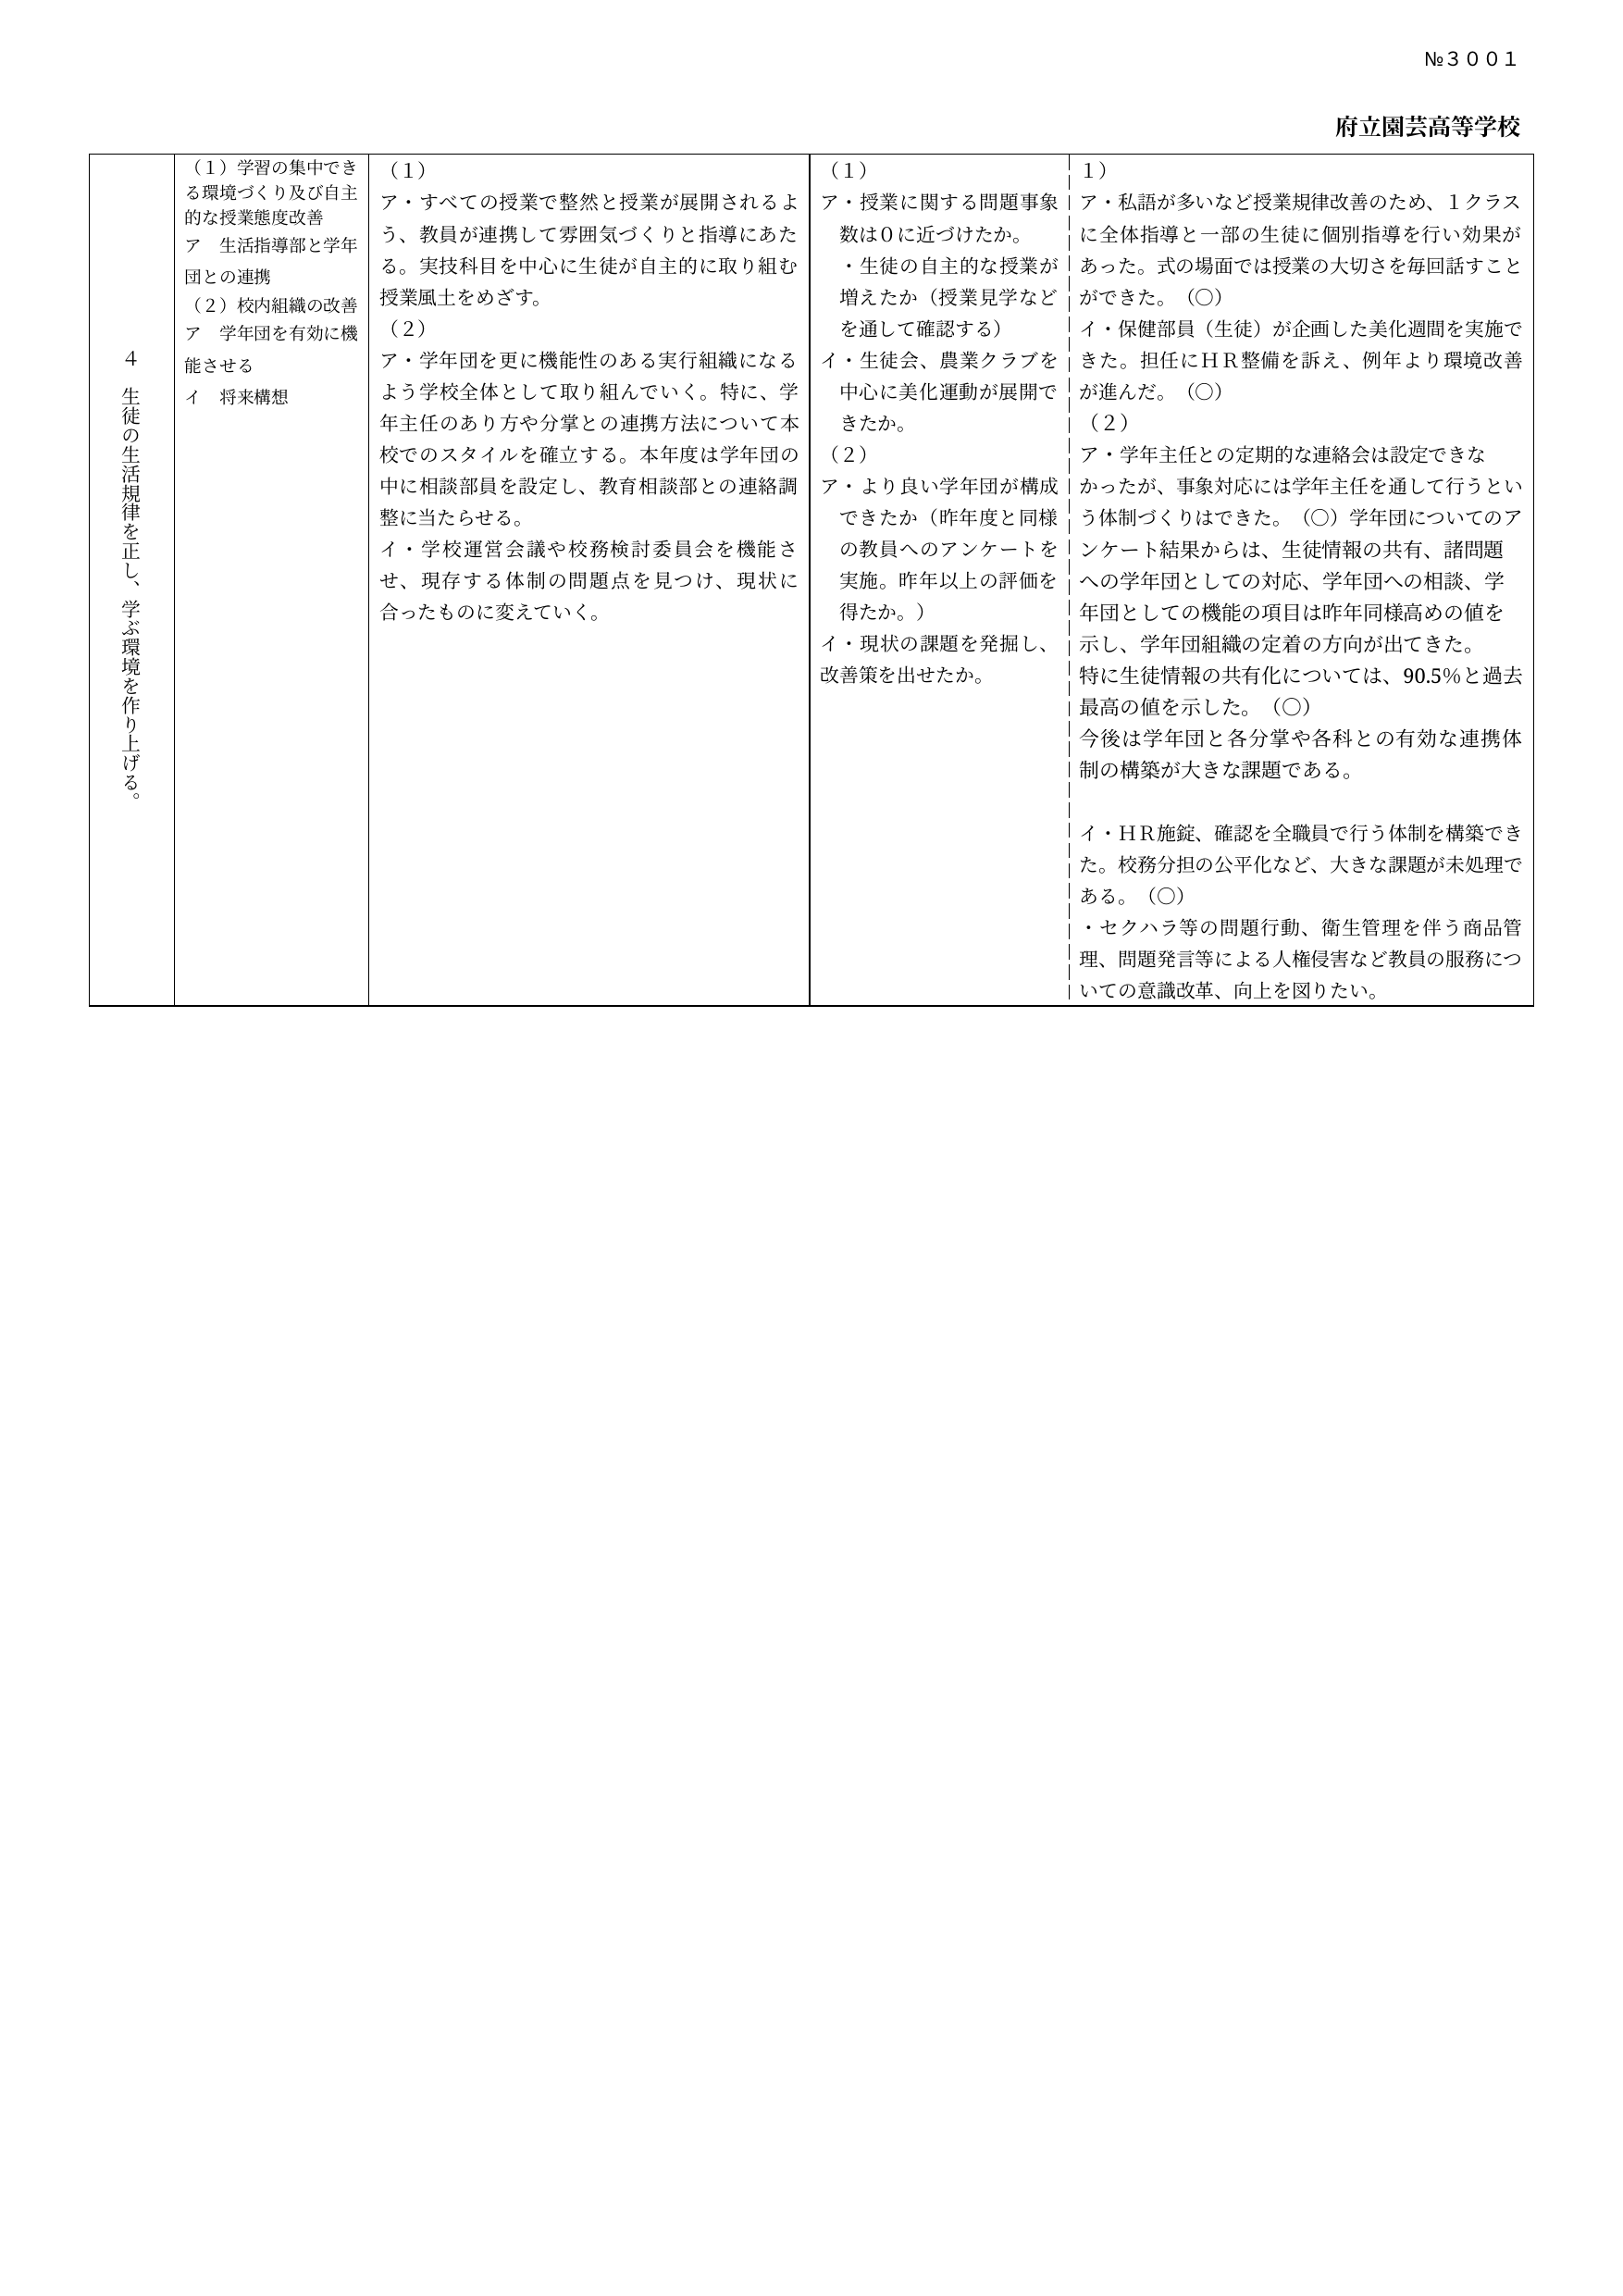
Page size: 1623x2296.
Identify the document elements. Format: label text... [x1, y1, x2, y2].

table_cell （１）学習の集中できる環境づくり及び自主的な授業態度改善 ア 生活指導部と学年団との連携 （２）校内組織の改善 ア 学年団を有効に機能させる イ 将来構想 [175, 155, 368, 1005]
table_cell １） ア・私語が多いなど授業規律改善のため、１クラスに全体指導と一部の生徒に個別指導を行い効果があった。式の場面では授業の大切さを毎回話すことができた。（○） イ・保健部員（生徒）が企画した美化週間を実施できた。担任にＨＲ整備を訴え、例年より環境改善が進んだ。（○） （２） ア・学年主任との定期的な連絡会は設定できなかったが、事象対応には学年主任を通して行うという体制づくりはできた。（○）学年団についてのアンケート結果からは、生徒情報の共有、諸問題への学年団としての対応、学年団への相談、学年団としての機能の項目は昨年同様高めの値を示し、学年団組織の定着の方向が出てきた。 特に生徒情報の共有化については、90.5％と過去最高の値を示した。（○） 今後は学年団と各分掌や各科との有効な連携体制の構築が大きな課題である。 イ・ＨＲ施錠、確認を全職員で行う体制を構築できた。校務分担の公平化など、大きな課題が未処理である。（○） ・セクハラ等の問題行動、衛生管理を伴う商品管理、問題発言等による人権侵害など教員の服務についての意識改革、向上を図りたい。 [1069, 155, 1533, 1005]
table_cell ４ 生徒の生活規律を正し、学ぶ環境を作り上げる。 [90, 155, 174, 1005]
table_cell （１） ア・授業に関する問題事象数は０に近づけたか。 ・生徒の自主的な授業が増えたか（授業見学などを通して確認する） イ・生徒会、農業クラブを中心に美化運動が展開できたか。 （２） ア・より良い学年団が構成できたか（昨年度と同様の教員へのアンケートを実施。昨年以上の評価を得たか。） イ・現状の課題を発掘し、改善策を出せたか。 [811, 155, 1069, 1005]
table_cell （１） ア・すべての授業で整然と授業が展開されるよう、教員が連携して雰囲気づくりと指導にあたる。実技科目を中心に生徒が自主的に取り組む授業風土をめざす。 （２） ア・学年団を更に機能性のある実行組織になるよう学校全体として取り組んでいく。特に、学年主任のあり方や分掌との連携方法について本校でのスタイルを確立する。本年度は学年団の中に相談部員を設定し、教育相談部との連絡調整に当たらせる。 イ・学校運営会議や校務検討委員会を機能させ、現存する体制の問題点を見つけ、現状に合ったものに変えていく。 [369, 155, 809, 1005]
